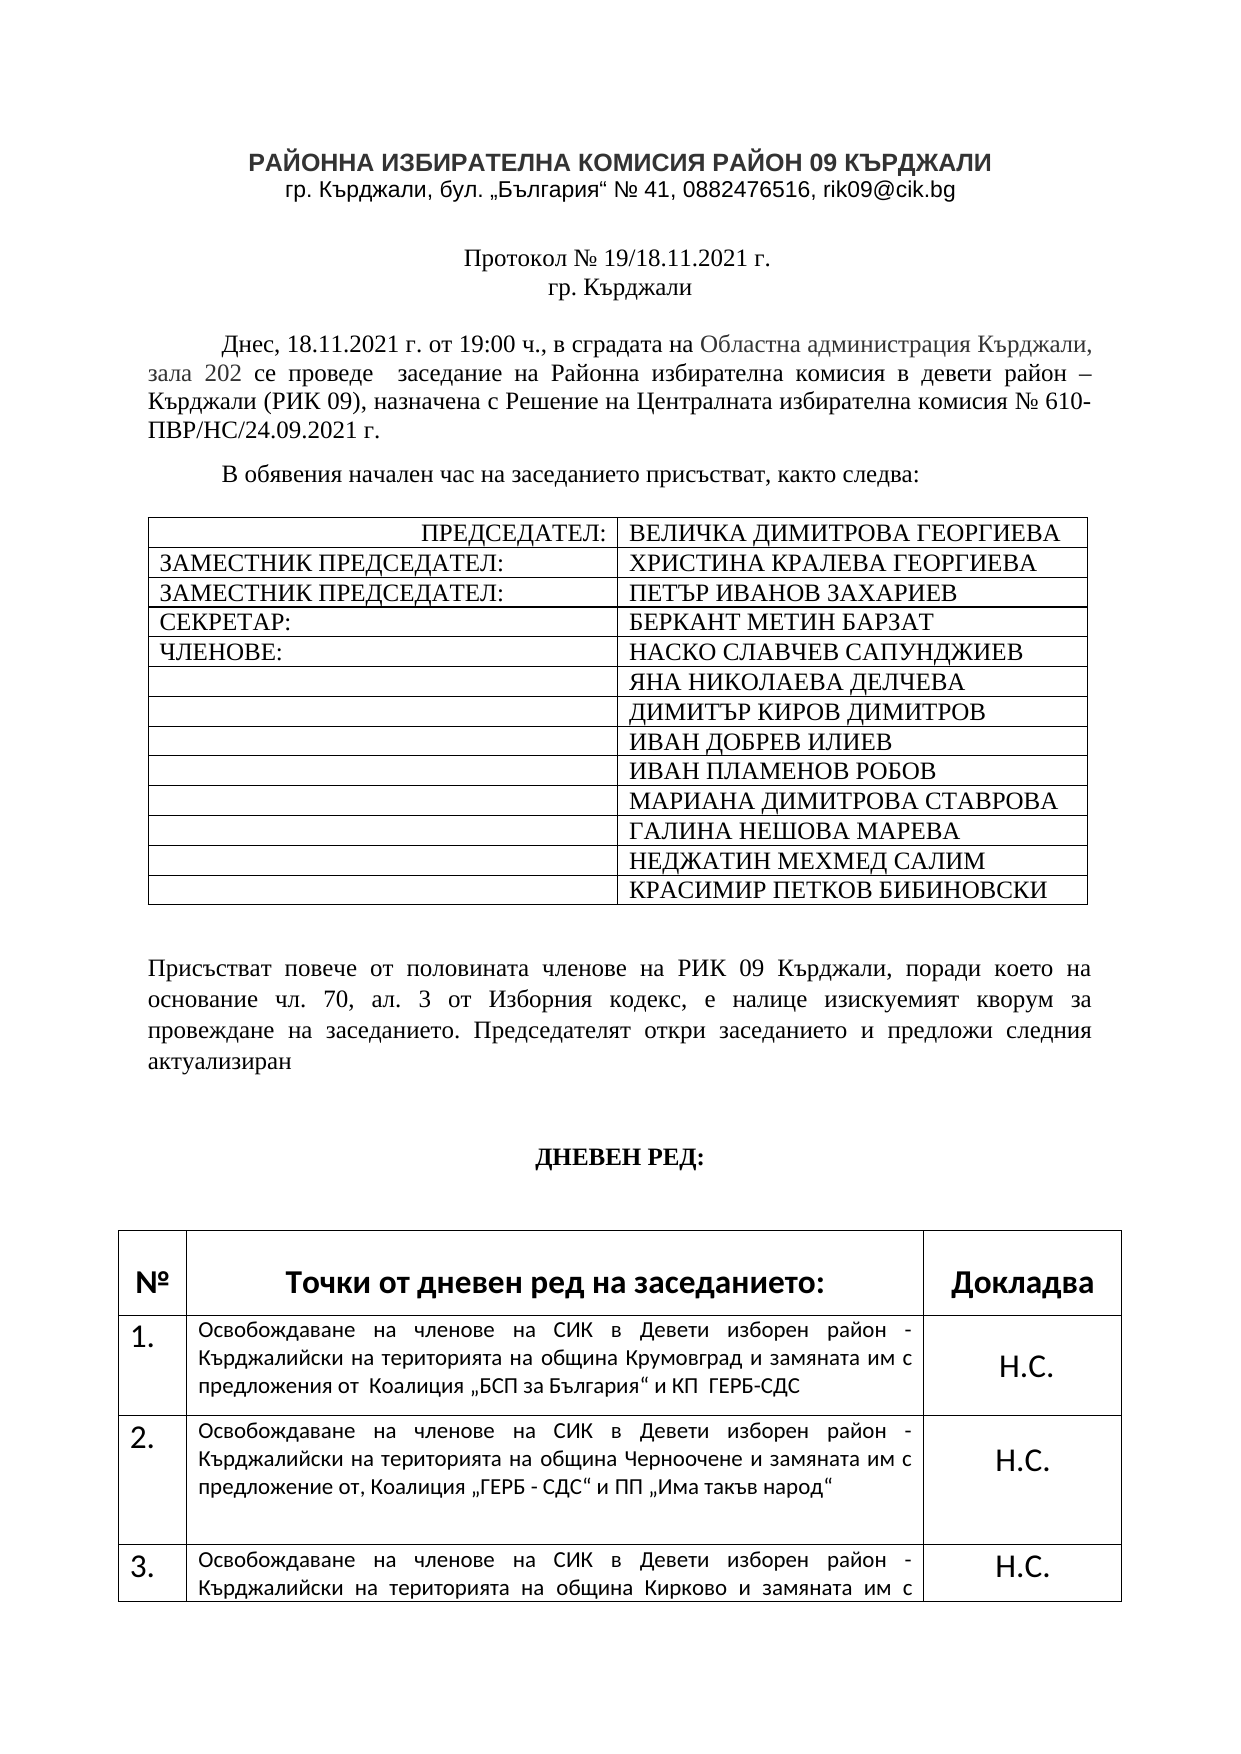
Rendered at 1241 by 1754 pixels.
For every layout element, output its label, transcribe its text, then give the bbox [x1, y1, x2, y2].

table_cell ИВАН ПЛАМЕНОВ РОБОВ [618, 756, 1087, 785]
table_cell ЯНА НИКОЛАЕВА ДЕЛЧЕВА [618, 667, 1087, 696]
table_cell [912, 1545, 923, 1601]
table_cell [149, 846, 617, 874]
table_cell ДИМИТЪР КИРОВ ДИМИТРОВ [618, 697, 1087, 726]
table_cell [149, 667, 617, 696]
table_cell ЧЛЕНОВЕ: [149, 637, 617, 666]
table_cell ЗАМЕСТНИК ПРЕДСЕДАТЕЛ: [149, 548, 617, 577]
text Днес, 18.11.2021 г. от 19:00 ч., в сградата на Областна администрация Кърджали, зала 202 се проведе заседание на Районна избирателна комисия в девети район – Кърджали (РИК 09), назначена с Решение на Централната избирателна комисия № 610- ПВР/НС/24.09.2021 г. [148, 329, 1093, 444]
table_cell Освобождаване на членове на СИК в Девети изборен район - Кърджалийски на територията на община Крумовград и замяната им с предложения от Коалиция „БСП за България“ и КП ГЕРБ-СДС [187, 1316, 923, 1415]
text В обявения начален час на заседанието присъстват, както следва: [148, 459, 1093, 488]
table_cell Н.С. [924, 1545, 1121, 1601]
text гр. Кърджали, бул. „България“ № 41, 0882476516, rik09@cik.bg [148, 176, 1093, 203]
table_cell [149, 756, 617, 785]
table_cell НЕДЖАТИН МЕХМЕД САЛИМ [618, 846, 1087, 874]
table_cell ГАЛИНА НЕШОВА МАРЕВА [618, 816, 1087, 845]
table_header Точки от дневен ред на заседанието: [187, 1231, 923, 1314]
text Протокол № 19/18.11.2021 г. [148, 243, 1093, 272]
table_cell [149, 876, 617, 904]
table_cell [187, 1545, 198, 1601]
text Присъстват повече от половината членове на РИК 09 Кърджали, поради което на основание чл. 70, ал. 3 от Изборния кодекс, е налице изискуемият кворум за провеждане на заседанието. Председателят откри заседанието и предложи следния актуализиран [148, 953, 1093, 1075]
table_cell [149, 727, 617, 755]
table_cell [149, 786, 617, 815]
text РАЙОННА ИЗБИРАТЕЛНА КОМИСИЯ РАЙОН 09 КЪРДЖАЛИ [148, 148, 1093, 176]
table_cell ПЕТЪР ИВАНОВ ЗАХАРИЕВ [618, 578, 1087, 606]
table_header Докладва [924, 1231, 1121, 1314]
table_header ВЕЛИЧКА ДИМИТРОВА ГЕОРГИЕВА [618, 518, 1087, 547]
table_header № [119, 1231, 186, 1314]
table_cell КРАСИМИР ПЕТКОВ БИБИНОВСКИ [618, 876, 1087, 904]
table_cell Н.С. [924, 1416, 1121, 1544]
table_cell 3. [119, 1545, 186, 1601]
table_cell [119, 1316, 186, 1415]
table_cell Н.С. [924, 1316, 1121, 1415]
table_cell МАРИАНА ДИМИТРОВА СТАВРОВА [618, 786, 1087, 815]
table_cell ХРИСТИНА КРАЛЕВА ГЕОРГИЕВА [618, 548, 1087, 577]
table_header ПРЕДСЕДАТЕЛ: [149, 518, 617, 547]
table_cell ИВАН ДОБРЕВ ИЛИЕВ [618, 727, 1087, 755]
table_cell ЗАМЕСТНИК ПРЕДСЕДАТЕЛ: [149, 578, 617, 606]
table_cell НАСКО СЛАВЧЕВ САПУНДЖИЕВ [618, 637, 1087, 666]
table_cell [149, 697, 617, 726]
text ДНЕВЕН РЕД: [148, 1142, 1093, 1170]
table_cell БЕРКАНТ МЕТИН БАРЗАТ [618, 608, 1087, 636]
table_cell Освобождаване на членове на СИК в Девети изборен район - Кърджалийски на територията на община Черноочене и замяната им с предложение от, Коалиция „ГЕРБ - СДС“ и ПП „Има такъв народ“ [187, 1416, 923, 1544]
table_cell 2. [119, 1416, 186, 1544]
table_cell СЕКРЕТАР: [149, 608, 617, 636]
table_cell [149, 816, 617, 845]
text гр. Кърджали [148, 272, 1093, 329]
